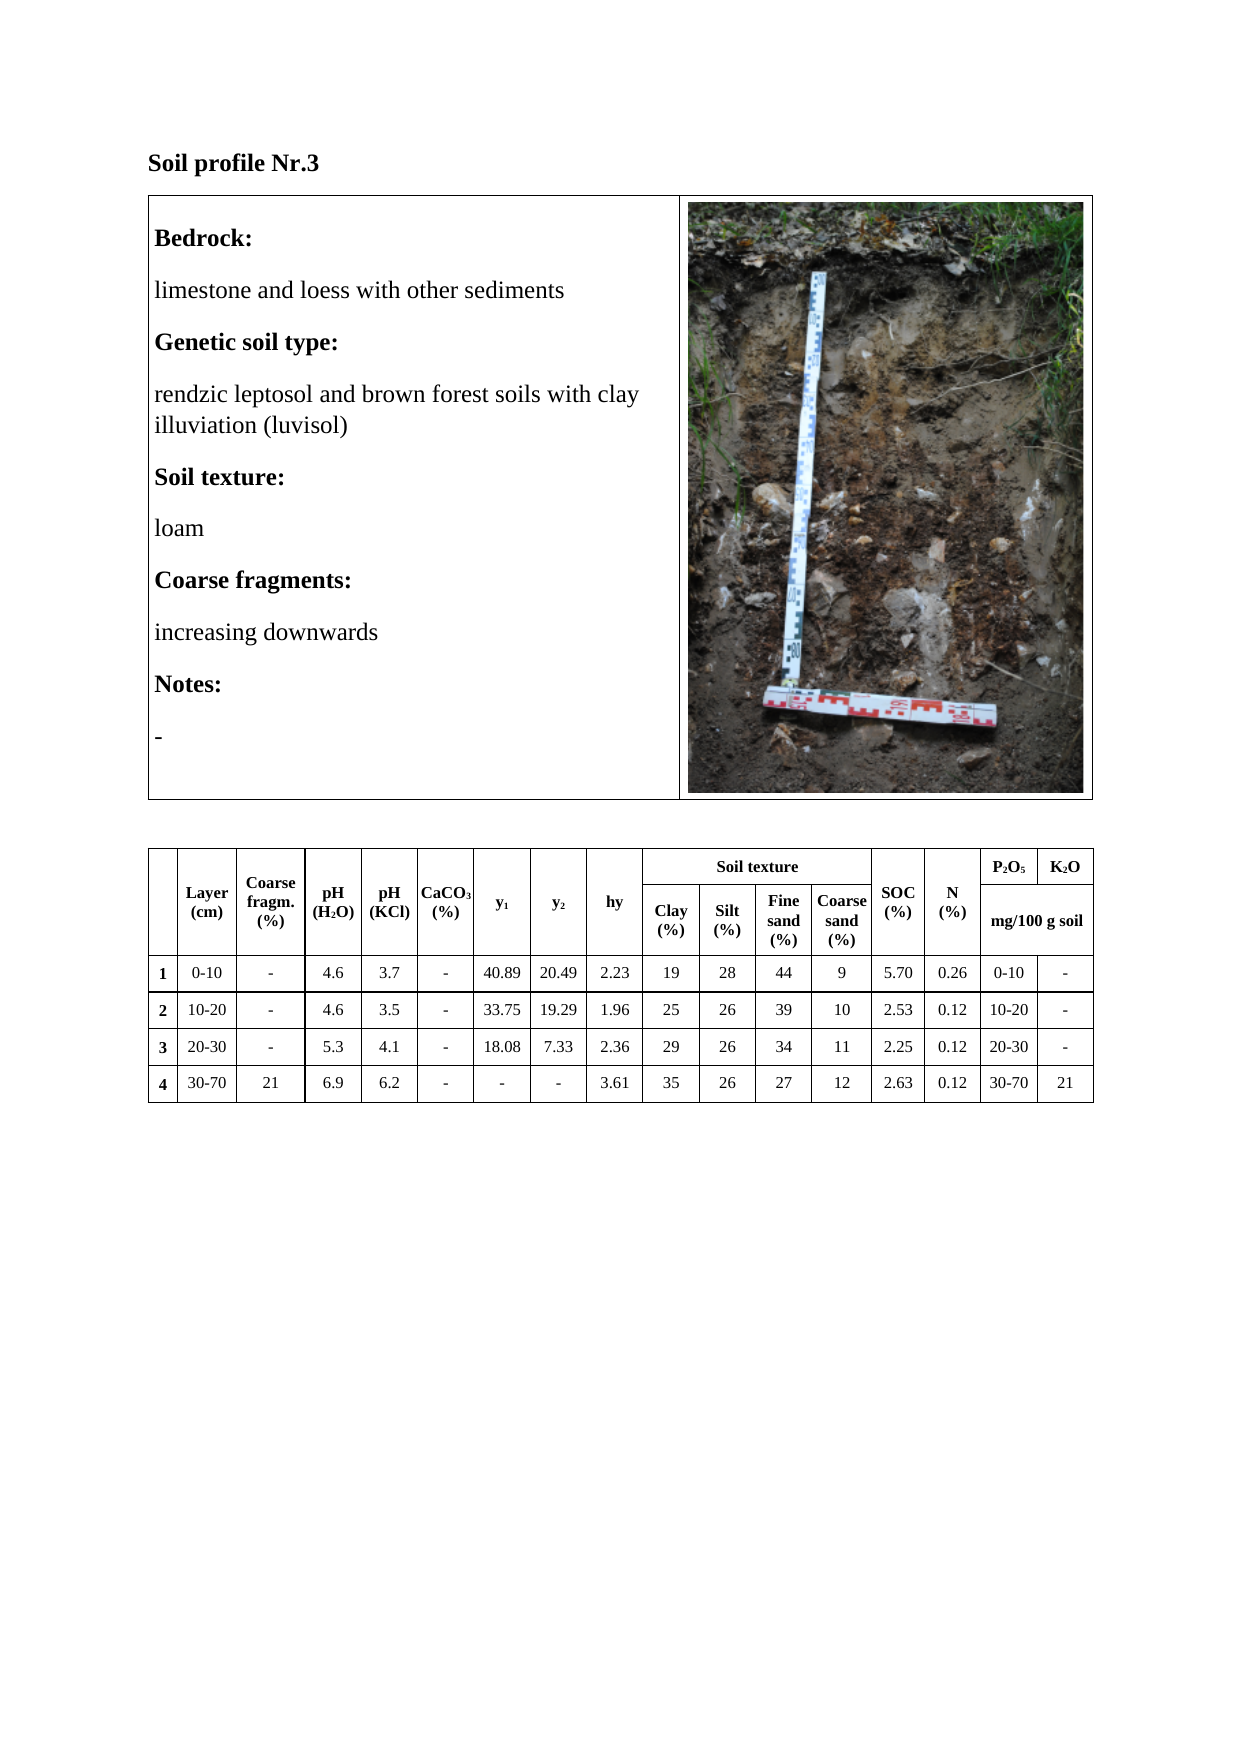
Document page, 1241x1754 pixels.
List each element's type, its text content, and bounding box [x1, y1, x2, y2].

table_cell - [1038, 993, 1093, 1028]
table_cell 33.75 [474, 993, 530, 1028]
table_cell - [1038, 956, 1093, 991]
table_cell 30-70 [981, 1066, 1037, 1102]
table_header Layer (cm) [178, 849, 236, 955]
table_cell 11 [812, 1029, 871, 1065]
table_header P2O5 [981, 849, 1037, 884]
table_cell - [237, 1029, 304, 1065]
table_header K2O [1038, 849, 1093, 884]
table_cell 21 [237, 1066, 304, 1102]
table_cell 40.89 [474, 956, 530, 991]
table_header Coarse fragm. (%) [237, 849, 304, 955]
table_cell 3.5 [362, 993, 417, 1028]
table_cell 19.29 [531, 993, 586, 1028]
table_cell 29 [643, 1029, 699, 1065]
table_header y1 [474, 849, 530, 955]
table_cell 1.96 [587, 993, 642, 1028]
table_cell 3.7 [362, 956, 417, 991]
table_cell Silt (%) [700, 885, 755, 955]
table_cell 28 [700, 956, 755, 991]
table_header Bedrock: limestone and loess with other sediments Genetic soil type: rendzic leptosol and brown forest soils with clay illuviation (luvisol) Soil texture: loam Coarse fragments: increasing downwards Notes: - [149, 196, 679, 799]
table_cell - [474, 1066, 530, 1102]
table_cell Clay (%) [643, 885, 699, 955]
table_cell 9 [812, 956, 871, 991]
table_cell - [418, 1029, 473, 1065]
table_cell - [237, 993, 304, 1028]
picture [688, 202, 1084, 793]
table_cell 44 [756, 956, 811, 991]
table_header pH (KCl) [362, 849, 417, 955]
table_cell 4.6 [306, 993, 361, 1028]
table_header Soil texture [643, 849, 871, 884]
table_cell 0.26 [925, 956, 980, 991]
table_cell 30-70 [178, 1066, 236, 1102]
table_cell Fine sand (%) [756, 885, 811, 955]
table_cell 5.70 [872, 956, 924, 991]
table_cell 10 [812, 993, 871, 1028]
table_cell 25 [643, 993, 699, 1028]
table_cell 7.33 [531, 1029, 586, 1065]
table_header N (%) [925, 849, 980, 955]
table_cell 6.2 [362, 1066, 417, 1102]
table_cell 0.12 [925, 1029, 980, 1065]
table_cell 35 [643, 1066, 699, 1102]
table_cell 20.49 [531, 956, 586, 991]
table_cell 2.36 [587, 1029, 642, 1065]
table_cell 6.9 [306, 1066, 361, 1102]
table_cell 20-30 [981, 1029, 1037, 1065]
table_cell 26 [700, 1066, 755, 1102]
table_cell 5.3 [306, 1029, 361, 1065]
table_header y2 [531, 849, 586, 955]
table_cell - [418, 956, 473, 991]
table_cell 27 [756, 1066, 811, 1102]
table_cell 26 [700, 1029, 755, 1065]
table_cell 21 [1038, 1066, 1093, 1102]
table_cell 0-10 [981, 956, 1037, 991]
table_header [149, 849, 177, 955]
table_cell 10-20 [178, 993, 236, 1028]
table_cell 20-30 [178, 1029, 236, 1065]
table_header SOC (%) [872, 849, 924, 955]
table_cell 26 [700, 993, 755, 1028]
table_cell - [1038, 1029, 1093, 1065]
table_cell 19 [643, 956, 699, 991]
table_cell 3.61 [587, 1066, 642, 1102]
table_cell 2.25 [872, 1029, 924, 1065]
table_cell 2.63 [872, 1066, 924, 1102]
table_cell 18.08 [474, 1029, 530, 1065]
table_header CaCO3 (%) [418, 849, 473, 955]
table_header [680, 196, 1092, 799]
table_cell 39 [756, 993, 811, 1028]
table_cell 2.23 [587, 956, 642, 991]
text Soil profile Nr.3 [148, 148, 1093, 176]
table_cell 4.6 [306, 956, 361, 991]
table_cell 0-10 [178, 956, 236, 991]
table_cell 0.12 [925, 1066, 980, 1102]
table_cell - [418, 993, 473, 1028]
table_cell 34 [756, 1029, 811, 1065]
table_cell 4 [149, 1066, 177, 1102]
table_cell 12 [812, 1066, 871, 1102]
table_cell - [531, 1066, 586, 1102]
table_cell Coarse sand (%) [812, 885, 871, 955]
table_cell 3 [149, 1029, 177, 1065]
table_cell 0.12 [925, 993, 980, 1028]
table_cell 2.53 [872, 993, 924, 1028]
table_cell mg/100 g soil [981, 885, 1093, 955]
table_cell 2 [149, 993, 177, 1028]
table_cell - [237, 956, 304, 991]
table_cell - [418, 1066, 473, 1102]
table_cell 4.1 [362, 1029, 417, 1065]
table_cell 10-20 [981, 993, 1037, 1028]
table_header pH (H2O) [306, 849, 361, 955]
table_header hy [587, 849, 642, 955]
table_cell 1 [149, 956, 177, 991]
